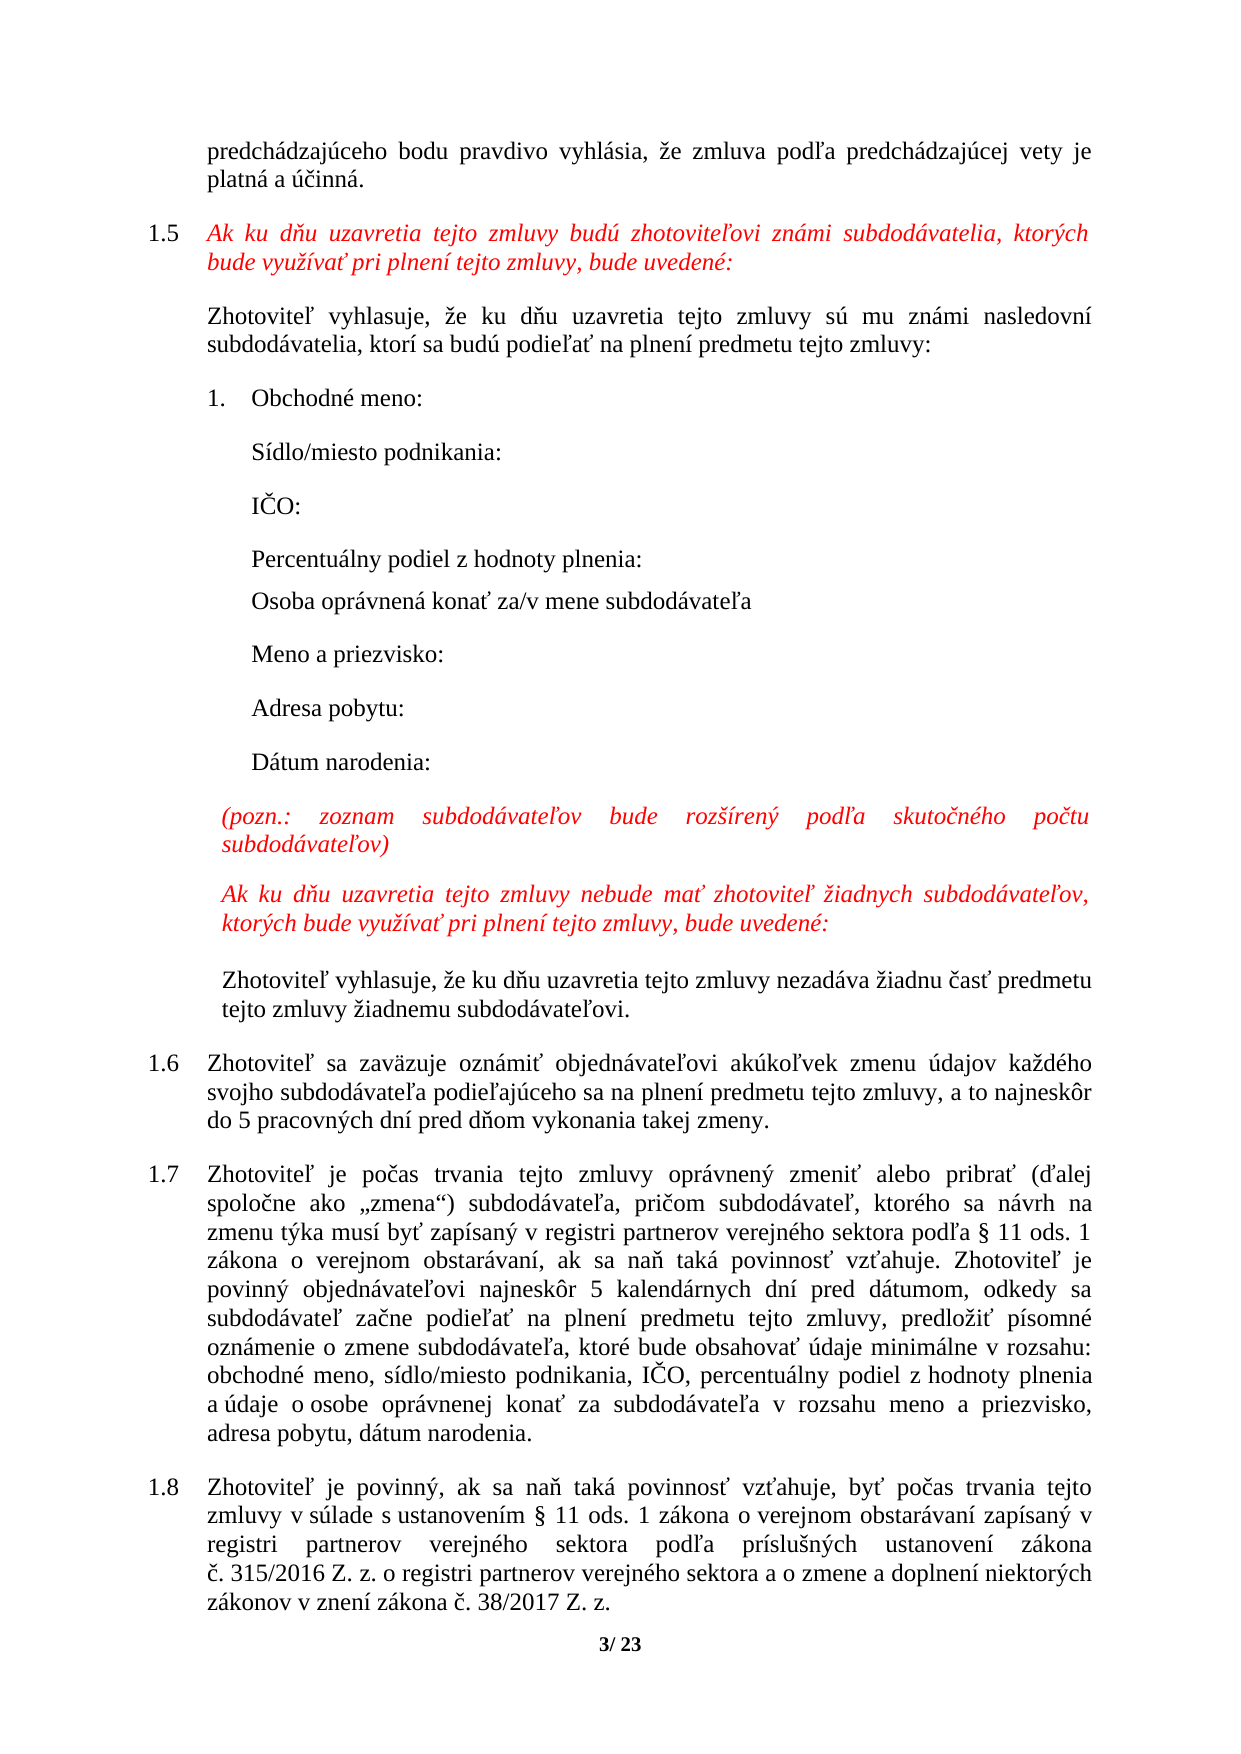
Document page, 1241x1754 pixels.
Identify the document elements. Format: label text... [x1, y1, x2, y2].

text Meno a priezvisko: [251, 639, 1092, 668]
text Adresa pobytu: [251, 693, 1092, 722]
list Zhotoviteľ sa zaväzuje oznámiť objednávateľovi akúkoľvek zmenu údajov každého svojho subdodávateľa podieľajúceho sa na plnení predmetu tejto zmluvy, a to najneskôr do 5 pracovných dní pred dňom vykonania takej zmeny. [148, 1048, 1092, 1134]
text Ak ku dňu uzavretia tejto zmluvy nebude mať zhotoviteľ žiadnych subdodávateľov, ktorých bude využívať pri plnení tejto zmluvy, bude uvedené: [221, 879, 1092, 937]
text IČO: [251, 491, 1092, 519]
text Sídlo/miesto podnikania: [251, 437, 1092, 466]
list Zhotoviteľ je povinný, ak sa naň taká povinnosť vzťahuje, byť počas trvania tejto zmluvy v súlade s ustanovením § 11 ods. 1 zákona o verejnom obstarávaní zapísaný v registri partnerov verejného sektora podľa príslušných ustanovení zákona č. 315/2016 Z. z. o registri partnerov verejného sektora a o zmene a doplnení niektorých zákonov v znení zákona č. 38/2017 Z. z. [148, 1472, 1092, 1615]
text Percentuálny podiel z hodnoty plnenia: [251, 544, 1092, 573]
text (pozn.: zoznam subdodávateľov bude rozšírený podľa skutočného počtu subdodávateľov) [221, 801, 1092, 858]
list Obchodné meno: [207, 383, 1092, 412]
text Zhotoviteľ vyhlasuje, že ku dňu uzavretia tejto zmluvy sú mu známi nasledovní subdodávatelia, ktorí sa budú podieľať na plnení predmetu tejto zmluvy: [207, 301, 1092, 358]
text Zhotoviteľ vyhlasuje, že ku dňu uzavretia tejto zmluvy nezadáva žiadnu časť predmetu tejto zmluvy žiadnemu subdodávateľovi. [222, 965, 1092, 1023]
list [148, 136, 1092, 193]
list Zhotoviteľ je počas trvania tejto zmluvy oprávnený zmeniť alebo pribrať (ďalej spoločne ako „zmena“) subdodávateľa, pričom subdodávateľ, ktorého sa návrh na zmenu týka musí byť zapísaný v registri partnerov verejného sektora podľa § 11 ods. 1 zákona o verejnom obstarávaní, ak sa naň taká povinnosť vzťahuje. Zhotoviteľ je povinný objednávateľovi najneskôr 5 kalendárnych dní pred dátumom, odkedy sa subdodávateľ začne podieľať na plnení predmetu tejto zmluvy, predložiť písomné oznámenie o zmene subdodávateľa, ktoré bude obsahovať údaje minimálne v rozsahu: obchodné meno, sídlo/miesto podnikania, IČO, percentuálny podiel z hodnoty plnenia a údaje o osobe oprávnenej konať za subdodávateľa v rozsahu meno a priezvisko, adresa pobytu, dátum narodenia. [148, 1159, 1092, 1447]
text Dátum narodenia: [251, 747, 1092, 776]
text Osoba oprávnená konať za/v mene subdodávateľa [251, 586, 1092, 614]
list Ak ku dňu uzavretia tejto zmluvy budú zhotoviteľovi známi subdodávatelia, ktorých bude využívať pri plnení tejto zmluvy, bude uvedené: [148, 218, 1092, 276]
